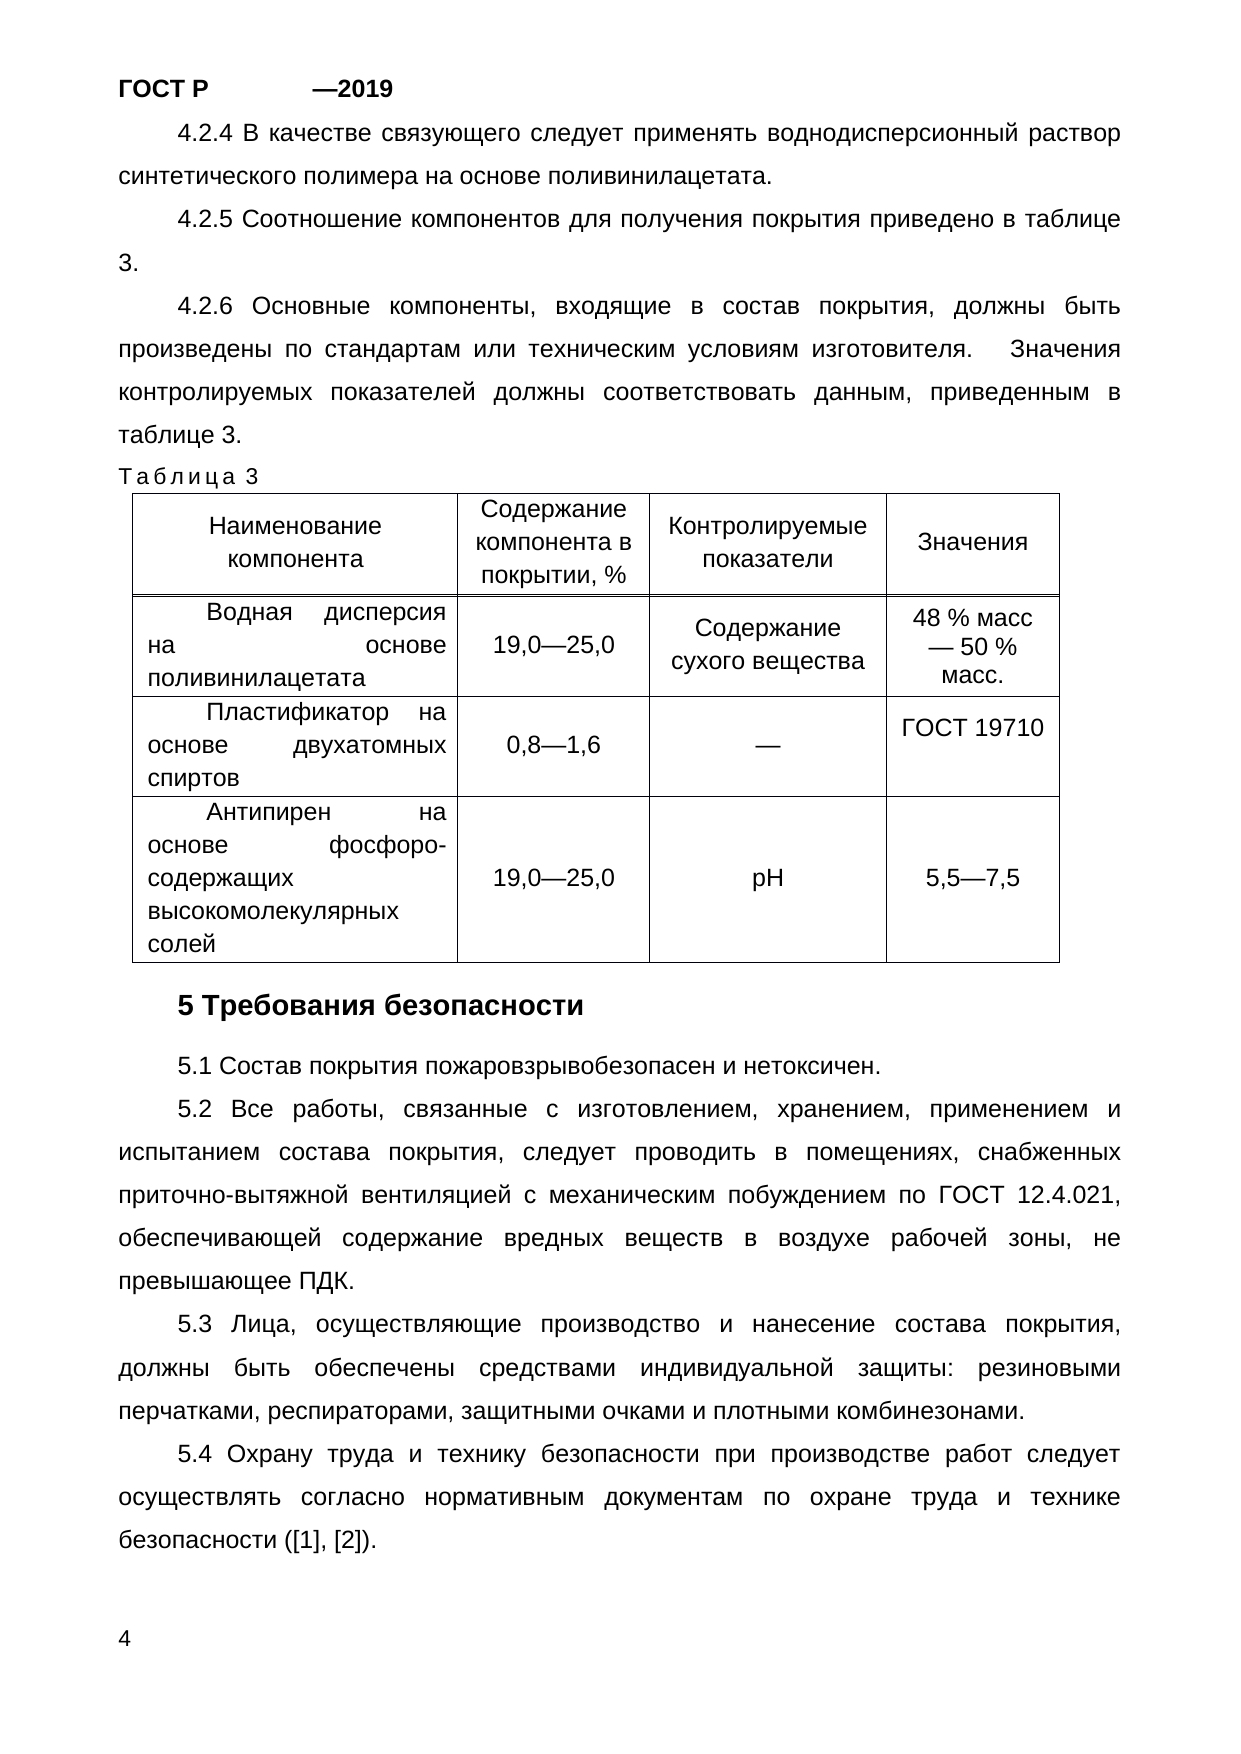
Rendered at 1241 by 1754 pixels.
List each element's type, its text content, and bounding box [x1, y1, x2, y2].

text 4.2.5 Соотношение компонентов для получения покрытия приведено в таблице 3. [118, 204, 1122, 276]
table_cell рН [650, 797, 886, 962]
table_cell 19,0—25,0 [458, 597, 649, 696]
text 4.2.4 В качестве связующего следует применять воднодисперсионный раствор синтетического полимера на основе поливинилацетата. [118, 118, 1122, 190]
text 4.2.6 Основные компоненты, входящие в состав покрытия, должны быть произведены по стандартам или техническим условиям изготовителя. Значения контролируемых показателей должны соответствовать данным, приведенным в таблице 3. [118, 291, 1122, 449]
table_cell Содержание сухого вещества [650, 597, 886, 696]
text Таблица 3 [118, 463, 1122, 489]
table_cell 48 % масс — 50 % масс. [887, 597, 1059, 696]
table_cell Водная дисперсия на основе поливинилацетата [133, 597, 457, 696]
table_header Наименование компонента [133, 494, 457, 593]
table_cell 0,8—1,6 [458, 697, 649, 796]
table_cell 19,0—25,0 [458, 797, 649, 962]
text 5.3 Лица, осуществляющие производство и нанесение состава покрытия, должны быть обеспечены средствами индивидуальной защиты: резиновыми перчатками, респираторами, защитными очками и плотными комбинезонами. [118, 1309, 1122, 1424]
table_header Контролируемые показатели [650, 494, 886, 593]
text 5.2 Все работы, связанные с изготовлением, хранением, применением и испытанием состава покрытия, следует проводить в помещениях, снабженных приточно-вытяжной вентиляцией с механическим побуждением по ГОСТ 12.4.021, обеспечивающей содержание вредных веществ в воздухе рабочей зоны, не превышающее ПДК. [118, 1094, 1122, 1295]
table_cell — [650, 697, 886, 796]
text 5 Требования безопасности [118, 988, 1122, 1021]
table_cell 5,5—7,5 [887, 797, 1059, 962]
text 5.4 Охрану труда и технику безопасности при производстве работ следует осуществлять согласно нормативным документам по охране труда и технике безопасности ([1], [2]). [118, 1439, 1122, 1554]
table_cell Антипирен на основе фосфоро- содержащих высокомолекулярных солей [133, 797, 457, 962]
text 5.1 Состав покрытия пожаровзрывобезопасен и нетоксичен. [118, 1051, 1122, 1079]
table_header Содержание компонента в покрытии, % [458, 494, 649, 593]
table_cell ГОСТ 19710 [887, 697, 1059, 796]
table_header Значения [887, 494, 1059, 593]
table_cell Пластификатор на основе двухатомных спиртов [133, 697, 457, 796]
